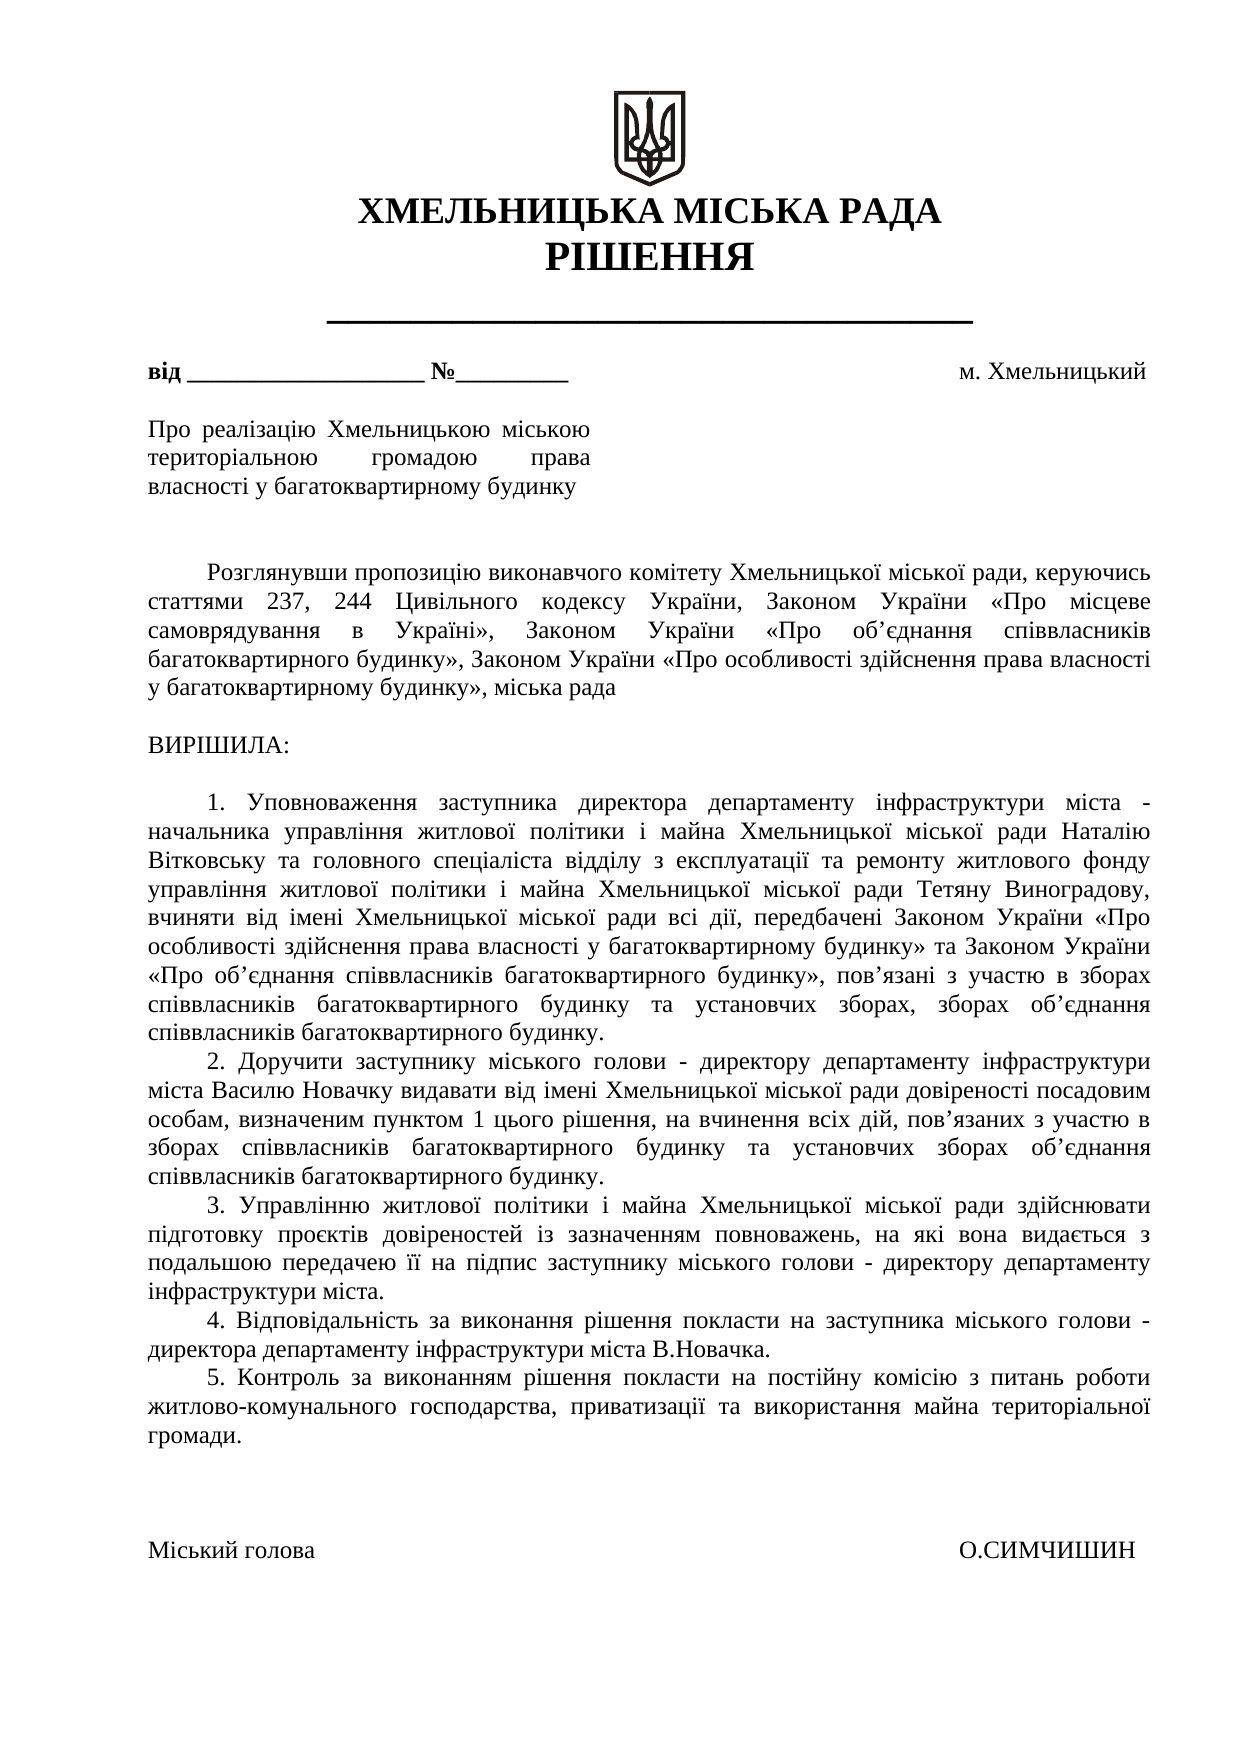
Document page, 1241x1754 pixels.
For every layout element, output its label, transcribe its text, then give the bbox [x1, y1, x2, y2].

text від ___________________ №_________ м. Хмельницький [148, 356, 1152, 385]
text _______________________________ [148, 279, 1152, 327]
text РІШЕННЯ [148, 232, 1152, 279]
text ВИРІШИЛА: [148, 730, 1152, 759]
text Міський голова О.СИМЧИШИН [148, 1535, 1152, 1564]
text 1. Уповноваження заступника директора департаменту інфраструктури міста - начальника управління житлової політики і майна Хмельницької міської ради Наталію Вітковську та головного спеціаліста відділу з експлуатації та ремонту житлового фонду управління житлової політики і майна Хмельницької міської ради Тетяну Виноградову, вчиняти від імені Хмельницької міської ради всі дії, передбачені Законом України «Про особливості здійснення права власності у багатоквартирному будинку» та Законом України «Про об’єднання співвласників багатоквартирного будинку», пов’язані з участю в зборах співвласників багатоквартирного будинку та установчих зборах, зборах об’єднання співвласників багатоквартирного будинку. [148, 787, 1152, 1046]
text 3. Управлінню житлової політики і майна Хмельницької міської ради здійснювати підготовку проєктів довіреностей із зазначенням повноважень, на які вона видається з подальшою передачею її на підпис заступнику міського голови - директору департаменту інфраструктури міста. [148, 1190, 1152, 1305]
text ХМЕЛЬНИЦЬКА МІСЬКА РАДА [148, 188, 1152, 232]
text Про реалізацію Хмельницькою міською територіальною громадою права власності у багатоквартирному будинку [148, 414, 591, 500]
text 4. Відповідальність за виконання рішення покласти на заступника міського голови - директора департаменту інфраструктури міста В.Новачка. [148, 1305, 1152, 1362]
text 2. Доручити заступнику міського голови - директору департаменту інфраструктури міста Василю Новачку видавати від імені Хмельницької міської ради довіреності посадовим особам, визначеним пунктом 1 цього рішення, на вчинення всіх дій, пов’язаних з участю в зборах співвласників багатоквартирного будинку та установчих зборах об’єднання співвласників багатоквартирного будинку. [148, 1046, 1152, 1190]
text Розглянувши пропозицію виконавчого комітету Хмельницької міської ради, керуючись статтями 237, 244 Цивільного кодексу України, Законом України «Про місцеве самоврядування в Україні», Законом України «Про об’єднання співвласників багатоквартирного будинку», Законом України «Про особливості здійснення права власності у багатоквартирному будинку», міська рада [148, 557, 1152, 701]
text 5. Контроль за виконанням рішення покласти на постійну комісію з питань роботи житлово-комунального господарства, приватизації та використання майна територіальної громади. [148, 1362, 1152, 1449]
